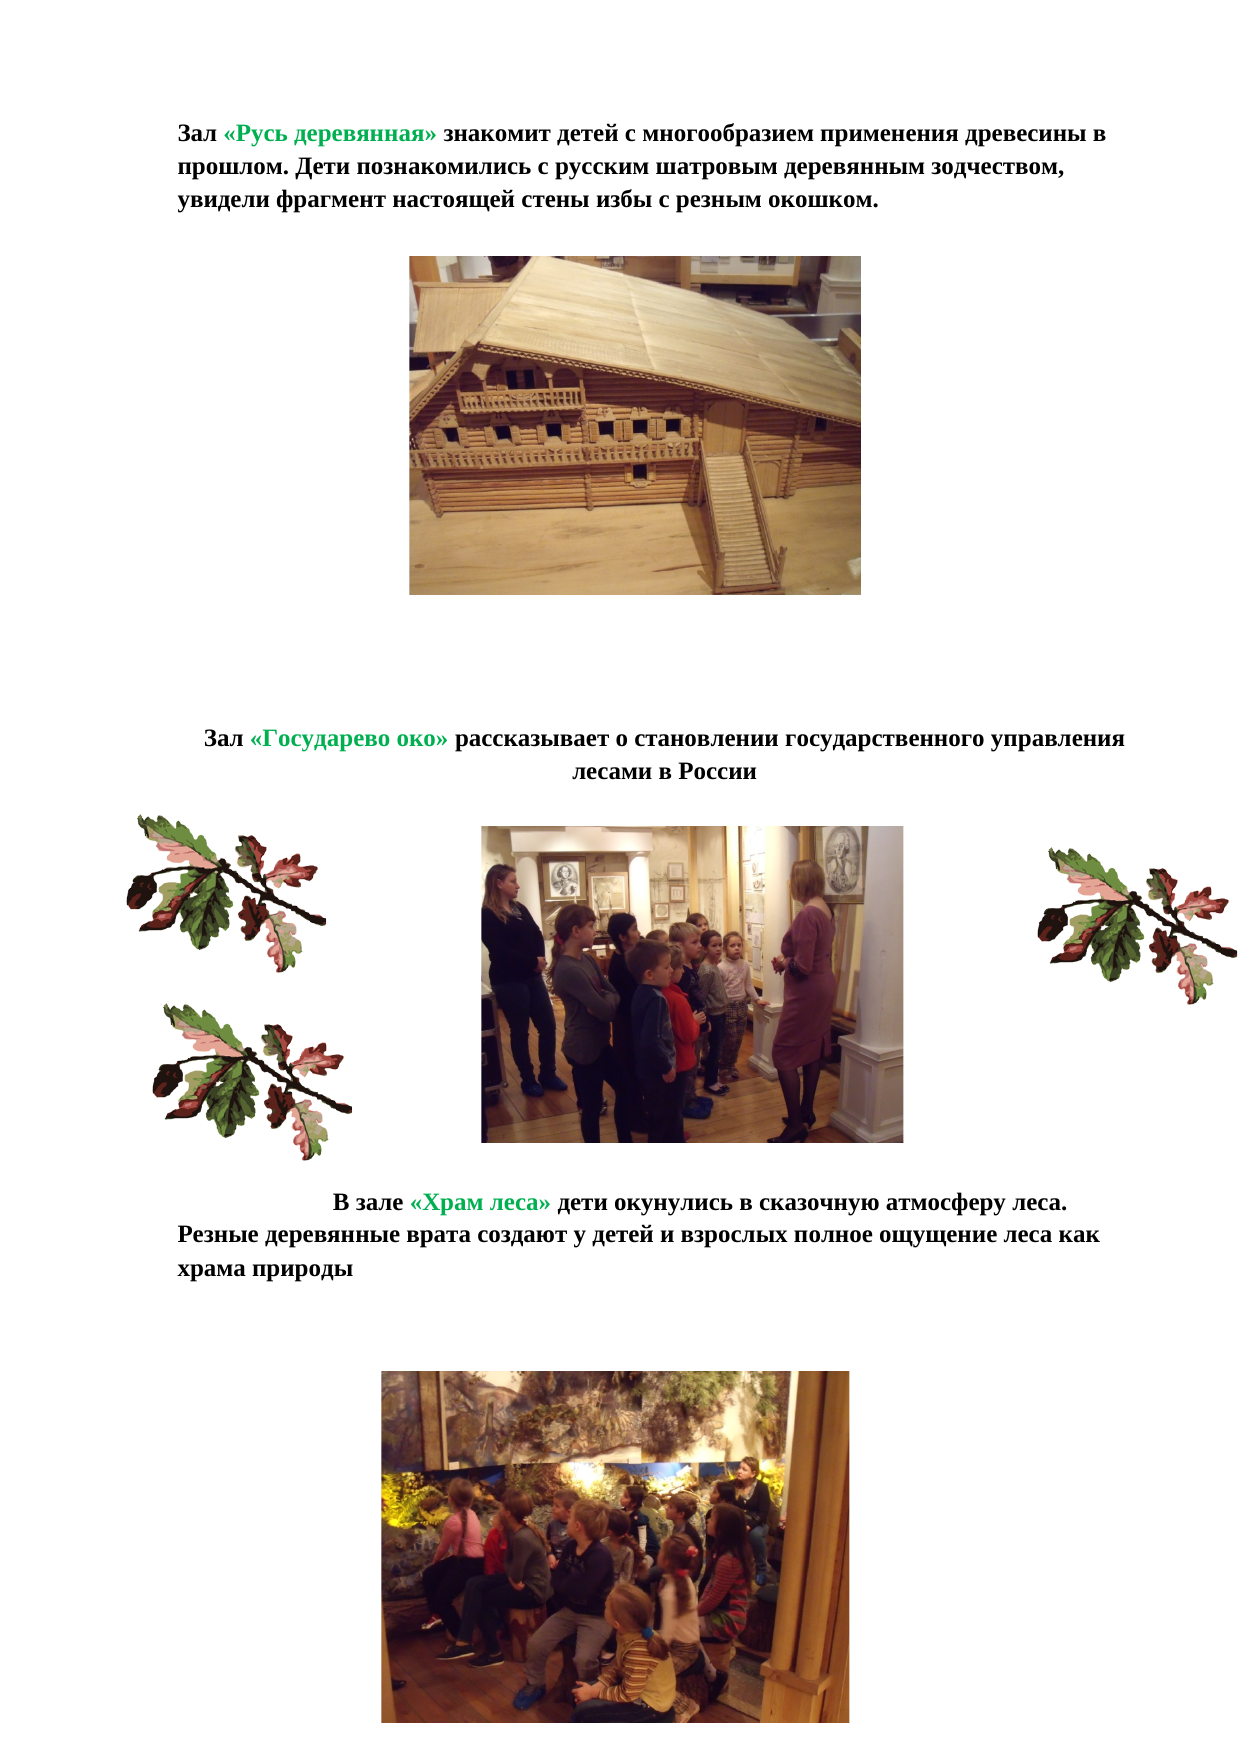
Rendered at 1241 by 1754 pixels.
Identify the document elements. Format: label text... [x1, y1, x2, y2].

text В зале «Храм леса» дети окунулись в сказочную атмосферу леса. Резные деревянные врата создают у детей и взрослых полное ощущение леса как храма природы [177, 1187, 1152, 1281]
picture [1032, 844, 1238, 1008]
text Зал «Русь деревянная» знакомит детей с многообразием применения древесины в прошлом. Дети познакомились с русским шатровым деревянным зодчеством, увидели фрагмент настоящей стены избы с резным окошком. [177, 118, 1152, 213]
picture [381, 1371, 850, 1721]
picture [409, 256, 861, 594]
picture [121, 811, 327, 975]
picture [146, 1000, 353, 1164]
picture [481, 826, 904, 1142]
text Зал «Государево око» рассказывает о становлении государственного управления лесами в России [177, 723, 1152, 784]
